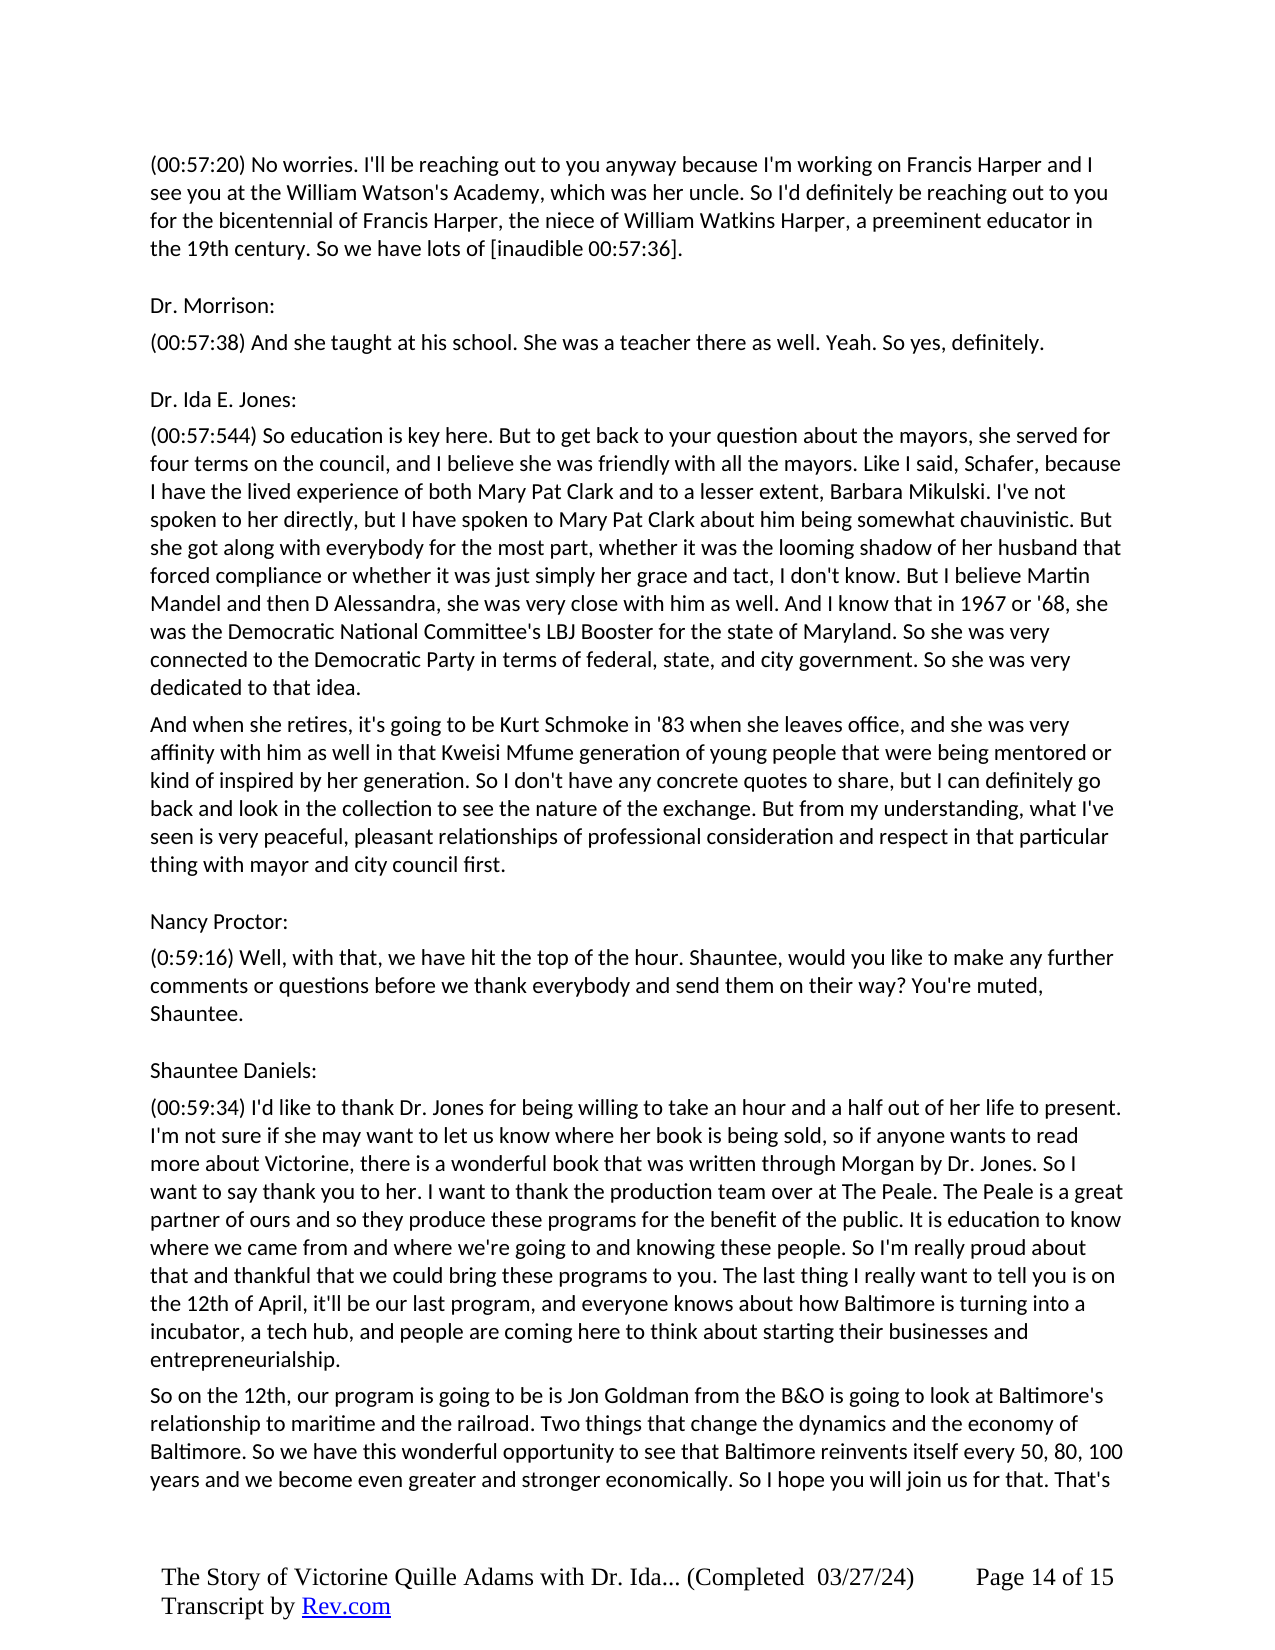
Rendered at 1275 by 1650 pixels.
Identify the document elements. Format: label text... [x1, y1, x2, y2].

text (00:59:34) I'd like to thank Dr. Jones for being willing to take an hour and a half out of her life to present. I'm not sure if she may want to let us know where her book is being sold, so if anyone wants to read more about Victorine, there is a wonderful book that was written through Morgan by Dr. Jones. So I want to say thank you to her. I want to thank the production team over at The Peale. The Peale is a great partner of ours and so they produce these programs for the benefit of the public. It is education to know where we came from and where we're going to and knowing these people. So I'm really proud about that and thankful that we could bring these programs to you. The last thing I really want to tell you is on the 12th of April, it'll be our last program, and everyone knows about how Baltimore is turning into a incubator, a tech hub, and people are coming here to think about starting their businesses and entrepreneurialship. [150, 1093, 1125, 1373]
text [150, 1381, 1125, 1493]
text (00:57:544) So education is key here. But to get back to your question about the mayors, she served for four terms on the council, and I believe she was friendly with all the mayors. Like I said, Schafer, because I have the lived experience of both Mary Pat Clark and to a lesser extent, Barbara Mikulski. I've not spoken to her directly, but I have spoken to Mary Pat Clark about him being somewhat chauvinistic. But she got along with everybody for the most part, whether it was the looming shadow of her husband that forced compliance or whether it was just simply her grace and tact, I don't know. But I believe Martin Mandel and then D Alessandra, she was very close with him as well. And I know that in 1967 or '68, she was the Democratic National Committee's LBJ Booster for the state of Maryland. So she was very connected to the Democratic Party in terms of federal, state, and city government. So she was very dedicated to that idea. [150, 421, 1125, 701]
text Shauntee Daniels: [150, 1057, 1125, 1084]
text (0:59:16) Well, with that, we have hit the top of the hour. Shauntee, would you like to make any further comments or questions before we thank everybody and send them on their way? You're muted, Shauntee. [150, 943, 1125, 1027]
text And when she retires, it's going to be Kurt Schmoke in '83 when she leaves office, and she was very affinity with him as well in that Kweisi Mfume generation of young people that were being mentored or kind of inspired by her generation. So I don't have any concrete quotes to share, but I can definitely go back and look in the collection to see the nature of the exchange. But from my understanding, what I've seen is very peaceful, pleasant relationships of professional consideration and respect in that particular thing with mayor and city council first. [150, 710, 1125, 878]
text (00:57:38) And she taught at his school. She was a teacher there as well. Yeah. So yes, definitely. [150, 328, 1125, 356]
text Nancy Proctor: [150, 907, 1125, 935]
text Dr. Ida E. Jones: [150, 385, 1125, 413]
text Dr. Morrison: [150, 291, 1125, 319]
text (00:57:20) No worries. I'll be reaching out to you anyway because I'm working on Francis Harper and I see you at the William Watson's Academy, which was her uncle. So I'd definitely be reaching out to you for the bicentennial of Francis Harper, the niece of William Watkins Harper, a preeminent educator in the 19th century. So we have lots of [inaudible 00:57:36]. [150, 150, 1125, 262]
